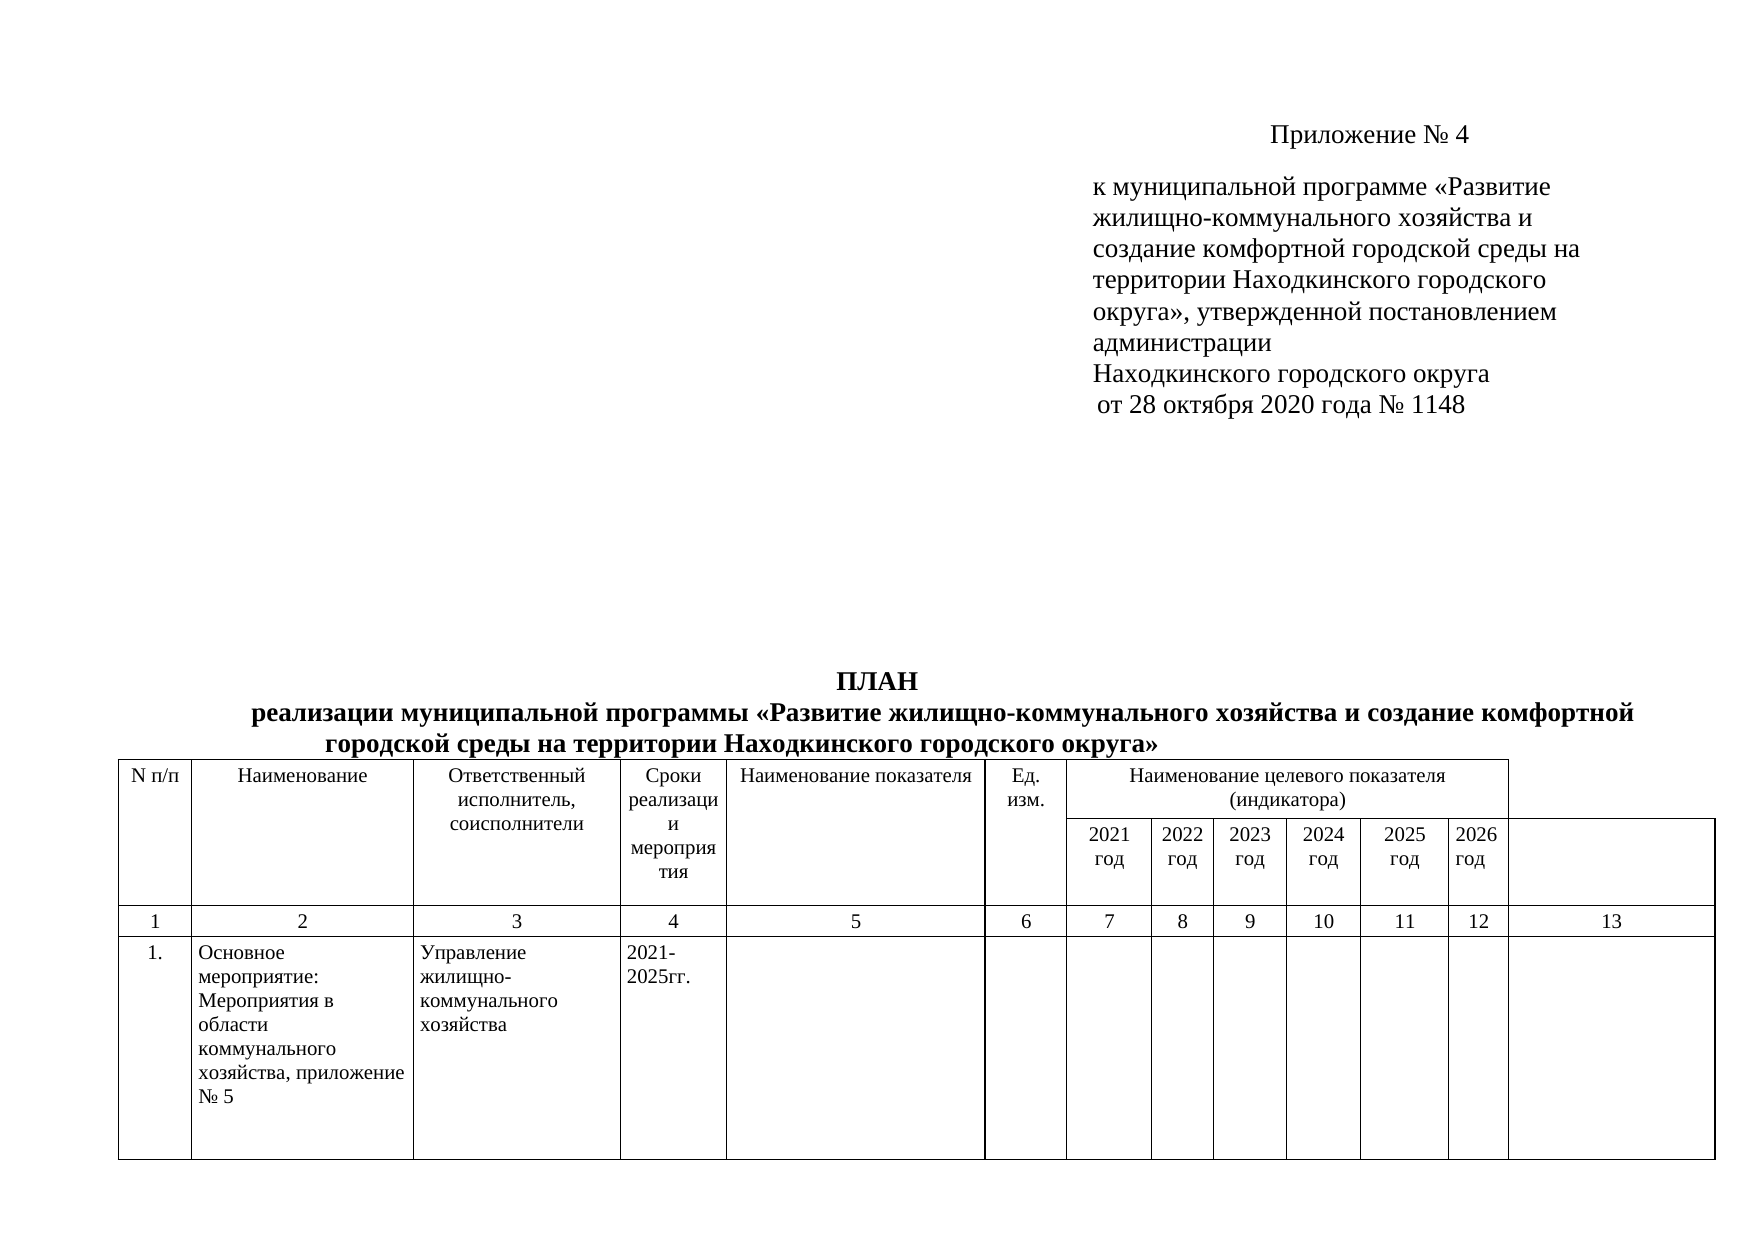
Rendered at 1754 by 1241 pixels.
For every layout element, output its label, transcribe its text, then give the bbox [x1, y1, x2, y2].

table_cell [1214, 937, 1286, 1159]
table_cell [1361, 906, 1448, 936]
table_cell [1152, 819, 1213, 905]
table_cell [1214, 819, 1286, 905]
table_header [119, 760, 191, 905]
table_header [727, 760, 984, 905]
text Приложение № 4 [118, 118, 1636, 149]
text ПЛАН [118, 665, 1636, 696]
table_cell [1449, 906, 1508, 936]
text к муниципальной программе «Развитие жилищно-коммунального хозяйства и создание комфортной городской среды на территории Находкинского городского округа», утвержденной постановлением администрации [1093, 170, 1636, 357]
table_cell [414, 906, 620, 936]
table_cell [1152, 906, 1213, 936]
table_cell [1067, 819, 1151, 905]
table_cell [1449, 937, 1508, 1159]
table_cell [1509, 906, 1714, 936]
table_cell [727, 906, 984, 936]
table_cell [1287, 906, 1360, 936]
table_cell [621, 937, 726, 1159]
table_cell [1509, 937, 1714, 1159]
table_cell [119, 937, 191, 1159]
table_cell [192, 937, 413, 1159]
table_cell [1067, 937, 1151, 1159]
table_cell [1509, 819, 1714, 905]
text Находкинского городского округа [1093, 357, 1636, 388]
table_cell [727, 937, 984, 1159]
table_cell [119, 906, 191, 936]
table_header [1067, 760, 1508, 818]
text от 28 октября 2020 года № 1148 [118, 388, 1636, 419]
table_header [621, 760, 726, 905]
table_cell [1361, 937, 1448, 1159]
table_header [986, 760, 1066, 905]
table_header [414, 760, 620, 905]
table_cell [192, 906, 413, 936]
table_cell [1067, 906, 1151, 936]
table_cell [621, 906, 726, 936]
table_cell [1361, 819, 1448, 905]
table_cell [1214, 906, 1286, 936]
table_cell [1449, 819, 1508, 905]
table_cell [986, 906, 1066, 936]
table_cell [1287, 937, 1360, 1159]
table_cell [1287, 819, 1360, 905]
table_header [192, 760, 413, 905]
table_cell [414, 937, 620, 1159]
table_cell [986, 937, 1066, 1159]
text реализации муниципальной программы «Развитие жилищно-коммунального хозяйства и создание комфортной городской среды на территории Находкинского городского округа» [251, 696, 1636, 759]
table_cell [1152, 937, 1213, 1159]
